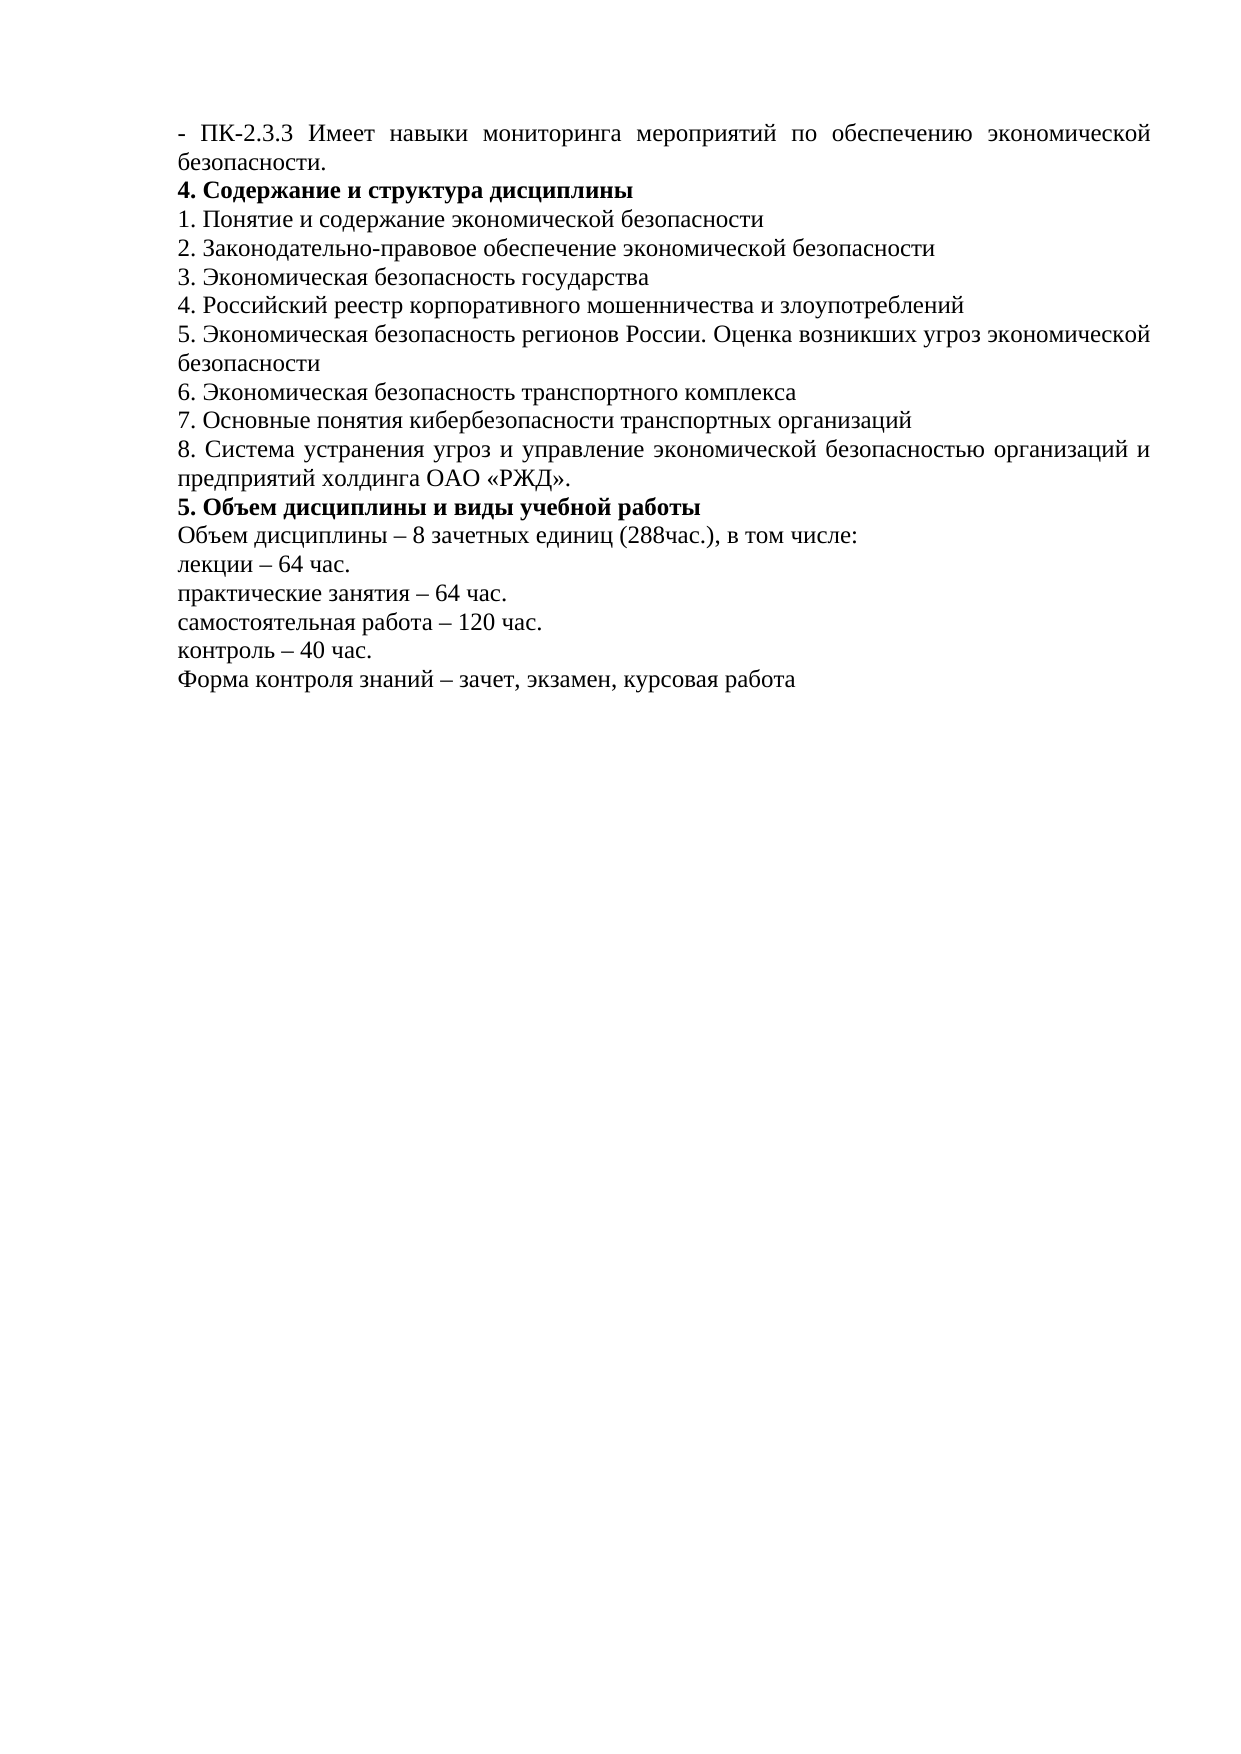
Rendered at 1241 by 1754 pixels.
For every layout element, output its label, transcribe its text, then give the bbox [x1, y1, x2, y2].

text Форма контроля знаний – зачет, экзамен, курсовая работа [177, 664, 1152, 693]
text - ПК-2.3.3 Имеет навыки мониторинга мероприятий по обеспечению экономической безопасности. [177, 118, 1152, 176]
text Объем дисциплины – 8 зачетных единиц (288час.), в том числе: [177, 521, 1152, 549]
text 1. Понятие и содержание экономической безопасности [177, 204, 1152, 233]
text 8. Система устранения угроз и управление экономической безопасностью организаций и предприятий холдинга ОАО «РЖД». [177, 434, 1152, 492]
text практические занятия – 64 час. [177, 578, 1152, 607]
text 5. Экономическая безопасность регионов России. Оценка возникших угроз экономической безопасности [177, 319, 1152, 377]
text 7. Основные понятия кибербезопасности транспортных организаций [177, 406, 1152, 434]
text контроль – 40 час. [177, 636, 1152, 664]
text 4. Содержание и структура дисциплины [177, 176, 1152, 204]
text 6. Экономическая безопасность транспортного комплекса [177, 377, 1152, 406]
text самостоятельная работа – 120 час. [177, 607, 1152, 636]
text 2. Законодательно-правовое обеспечение экономической безопасности [177, 233, 1152, 262]
text лекции – 64 час. [177, 549, 1152, 578]
text 5. Объем дисциплины и виды учебной работы [177, 492, 1152, 521]
text 4. Российский реестр корпоративного мошенничества и злоупотреблений [177, 291, 1152, 319]
text 3. Экономическая безопасность государства [177, 262, 1152, 291]
